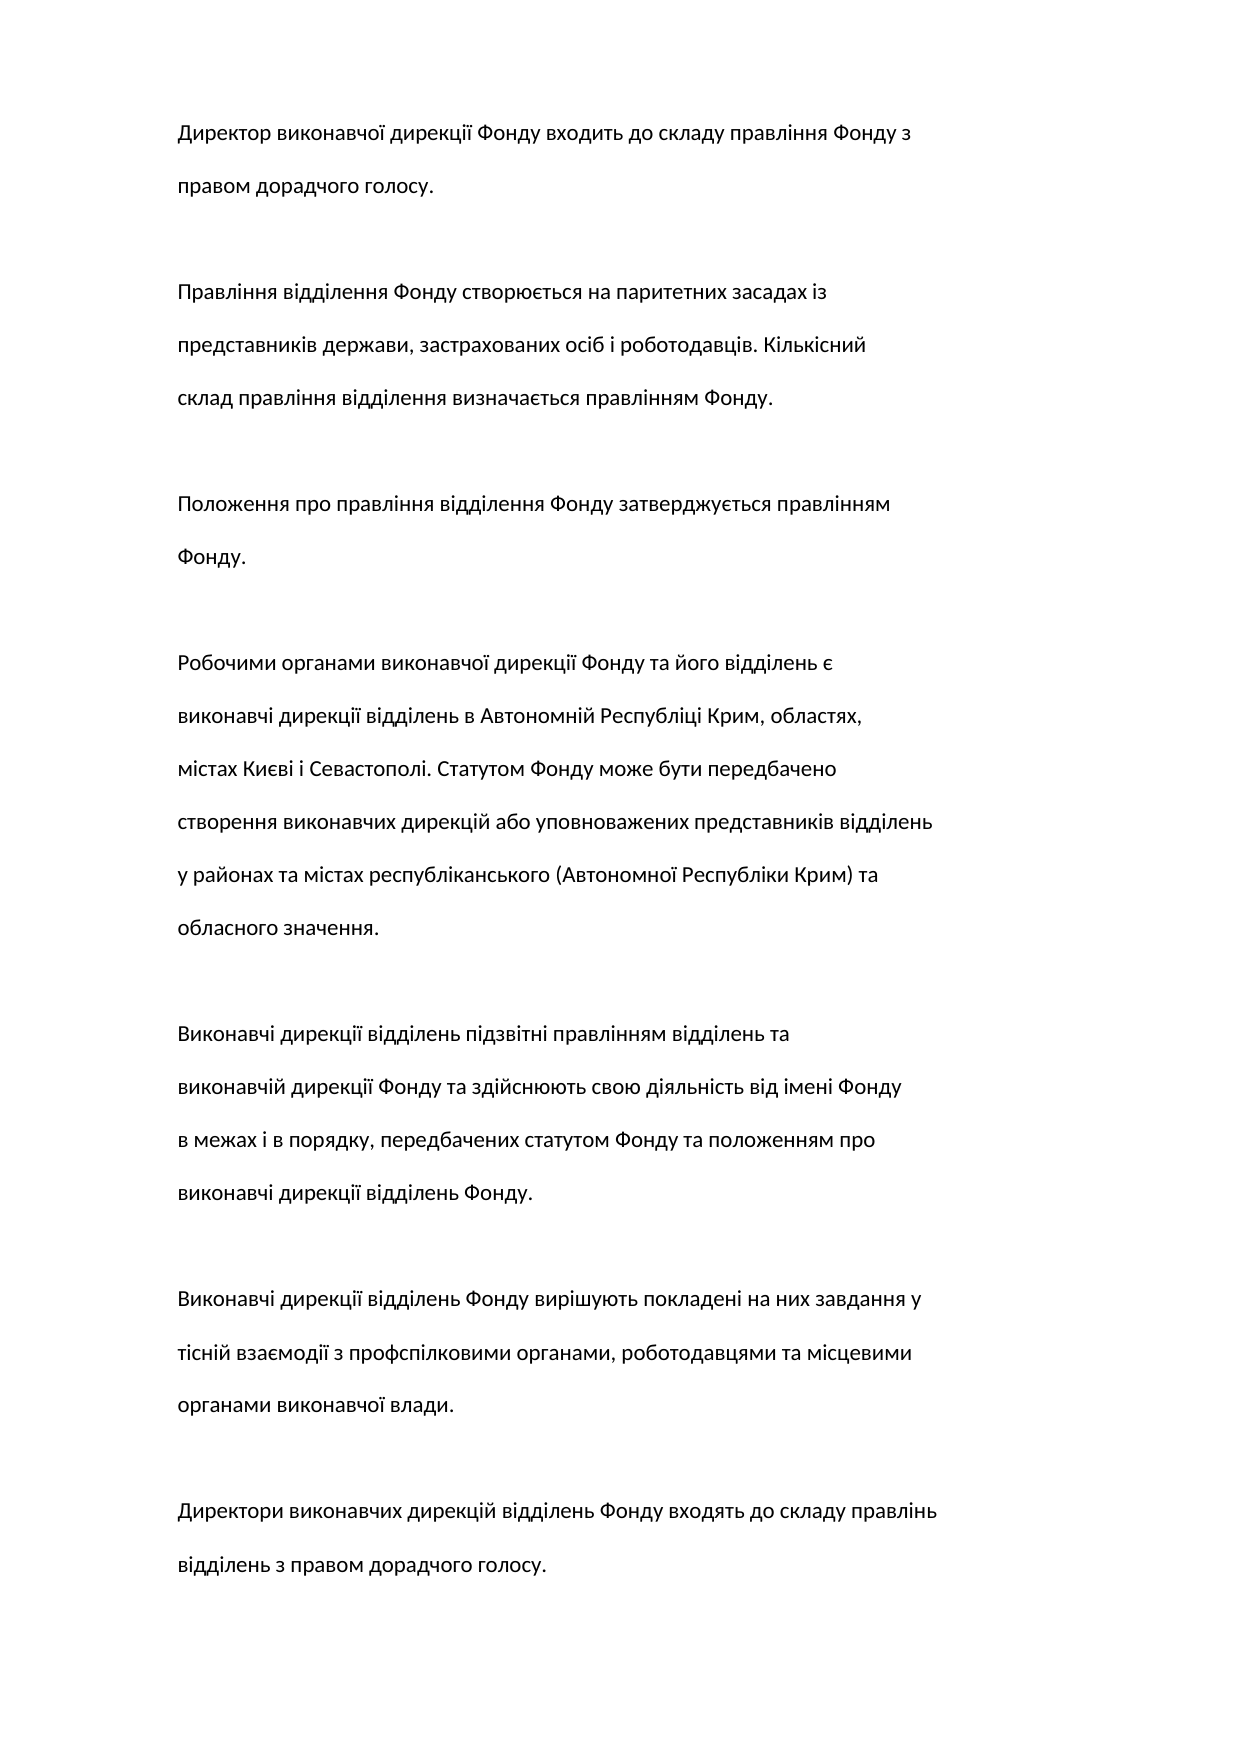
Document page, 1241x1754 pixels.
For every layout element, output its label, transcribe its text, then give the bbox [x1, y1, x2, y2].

text представників держави, застрахованих осіб і роботодавців. Кількісний [177, 330, 1152, 358]
text виконавчій дирекції Фонду та здійснюють свою діяльність від імені Фонду [177, 1072, 1152, 1101]
text склад правління відділення визначається правлінням Фонду. [177, 383, 1152, 411]
text Робочими органами виконавчої дирекції Фонду та його відділень є [177, 648, 1152, 676]
text органами виконавчої влади. [177, 1391, 1152, 1419]
text створення виконавчих дирекцій або уповноважених представників відділень [177, 807, 1152, 835]
text Положення про правління відділення Фонду затверджується правлінням [177, 489, 1152, 517]
text тісній взаємодії з профспілковими органами, роботодавцями та місцевими [177, 1338, 1152, 1366]
text виконавчі дирекції відділень Фонду. [177, 1178, 1152, 1207]
text Директори виконавчих дирекцій відділень Фонду входять до складу правлінь [177, 1497, 1152, 1525]
text в межах і в порядку, передбачених статутом Фонду та положенням про [177, 1126, 1152, 1153]
text Директор виконавчої дирекції Фонду входить до складу правління Фонду з [177, 118, 1152, 146]
text Виконавчі дирекції відділень Фонду вирішують покладені на них завдання у [177, 1284, 1152, 1313]
text Фонду. [177, 542, 1152, 570]
text Виконавчі дирекції відділень підзвітні правлінням відділень та [177, 1019, 1152, 1047]
text виконавчі дирекції відділень в Автономній Республіці Крим, областях, [177, 701, 1152, 729]
text у районах та містах республіканського (Автономної Республіки Крим) та [177, 860, 1152, 888]
text містах Києві і Севастополі. Статутом Фонду може бути передбачено [177, 754, 1152, 782]
text правом дорадчого голосу. [177, 171, 1152, 199]
text Правління відділення Фонду створюється на паритетних засадах із [177, 277, 1152, 305]
text відділень з правом дорадчого голосу. [177, 1550, 1152, 1578]
text обласного значення. [177, 913, 1152, 941]
